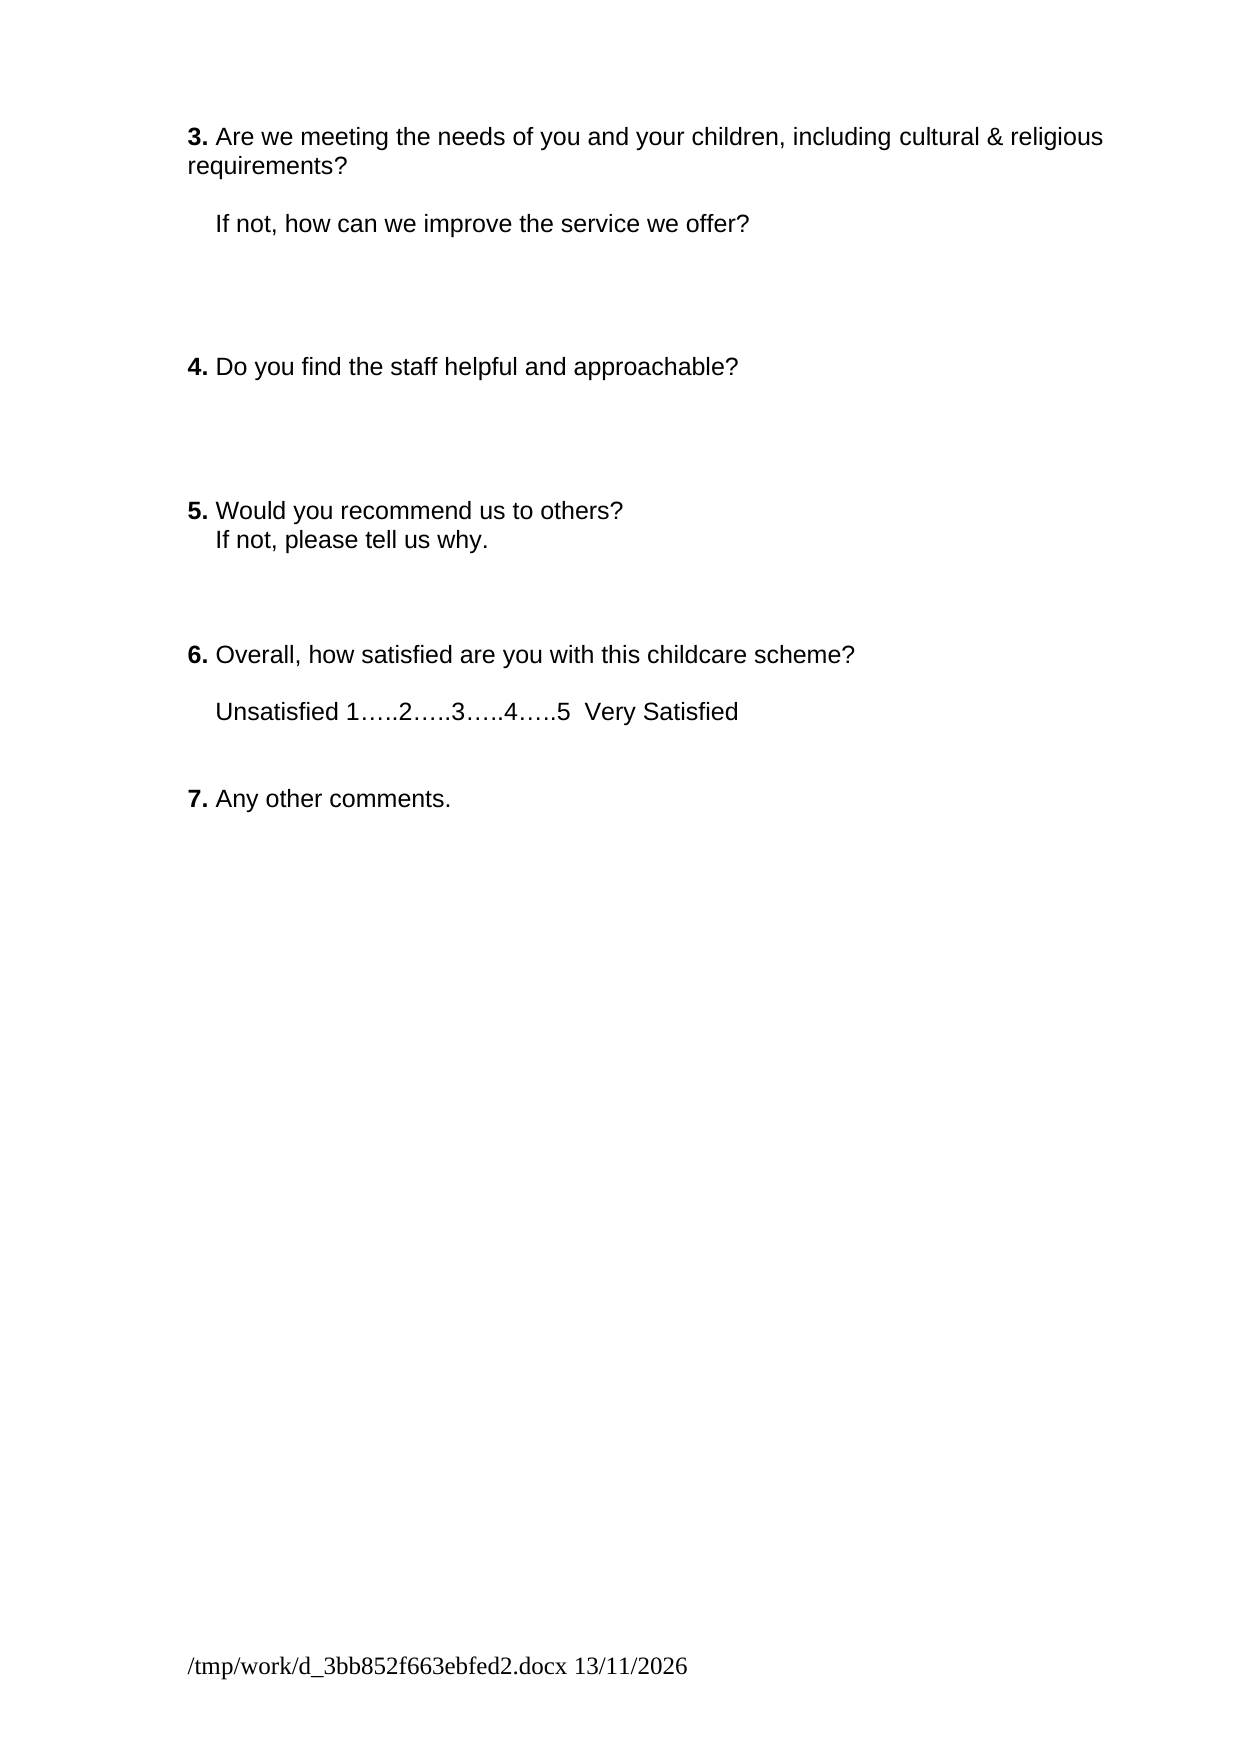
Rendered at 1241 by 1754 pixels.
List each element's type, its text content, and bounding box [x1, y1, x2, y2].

text 3. Are we meeting the needs of you and your children, including cultural & religious requirements? [187, 122, 1125, 180]
text 4. Do you find the staff helpful and approachable? [187, 352, 1125, 381]
text Unsatisfied 1…..2…..3…..4…..5 Very Satisfied [187, 697, 1125, 726]
text 7. Any other comments. [187, 784, 1125, 812]
text If not, please tell us why. [187, 525, 1125, 554]
text 5. Would you recommend us to others? [187, 496, 1125, 525]
text If not, how can we improve the service we offer? [187, 209, 1125, 237]
text 6. Overall, how satisfied are you with this childcare scheme? [187, 640, 1125, 669]
